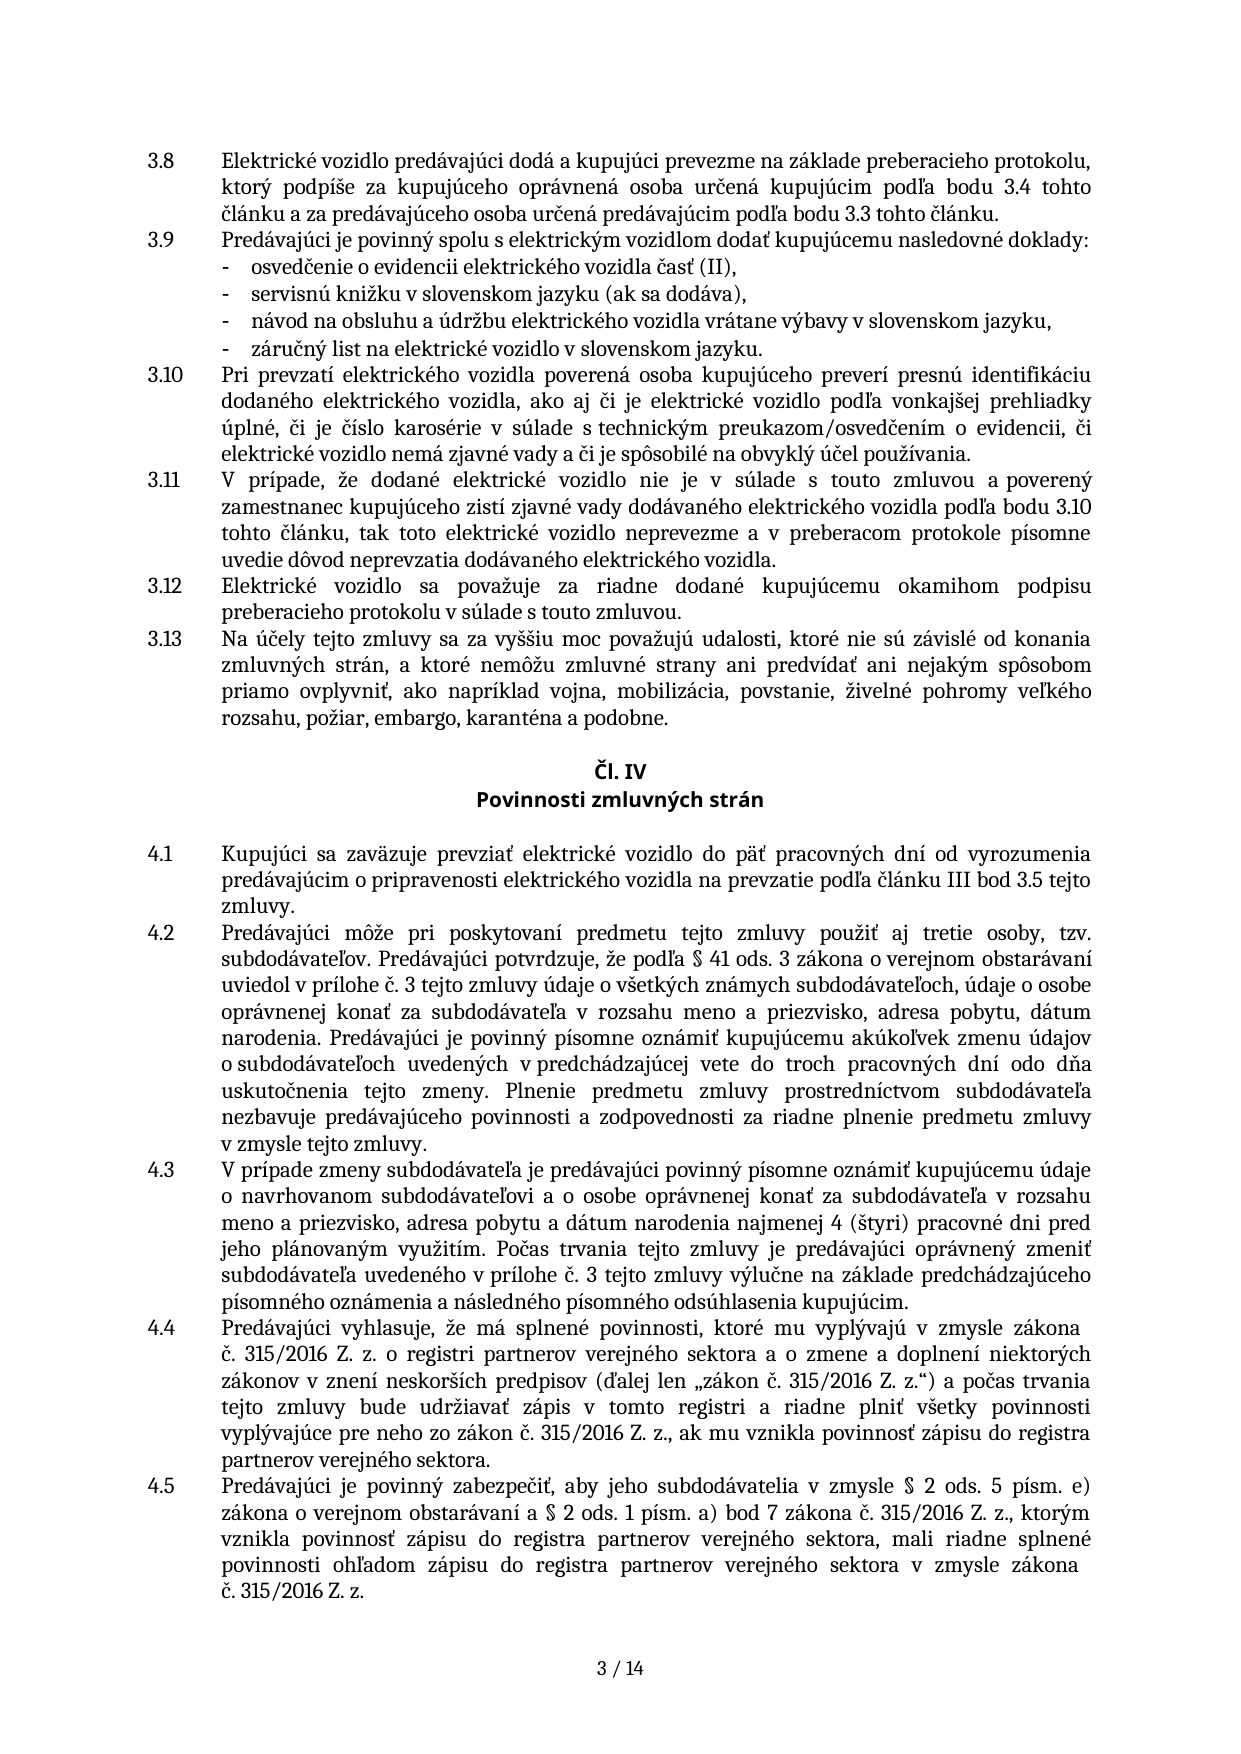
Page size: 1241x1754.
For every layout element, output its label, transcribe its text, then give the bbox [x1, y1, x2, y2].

list Predávajúci vyhlasuje, že má splnené povinnosti, ktoré mu vyplývajú v zmysle zákona č. 315/2016 Z. z. o registri partnerov verejného sektora a o zmene a doplnení niektorých zákonov v znení neskorších predpisov (ďalej len „zákon č. 315/2016 Z. z.“) a počas trvania tejto zmluvy bude udržiavať zápis v tomto registri a riadne plniť všetky povinnosti vyplývajúce pre neho zo zákon č. 315/2016 Z. z., ak mu vznikla povinnosť zápisu do registra partnerov verejného sektora. [148, 1315, 1092, 1473]
list osvedčenie o evidencii elektrického vozidla časť (II), [222, 253, 1092, 280]
list Predávajúci je povinný spolu s elektrickým vozidlom dodať kupujúcemu nasledovné doklady: [148, 227, 1092, 253]
list Pri prevzatí elektrického vozidla poverená osoba kupujúceho preverí presnú identifikáciu dodaného elektrického vozidla, ako aj či je elektrické vozidlo podľa vonkajšej prehliadky úplné, či je číslo karosérie v súlade s technickým preukazom/osvedčením o evidencii, či elektrické vozidlo nemá zjavné vady a či je spôsobilé na obvyklý účel používania. [148, 362, 1092, 467]
list Predávajúci môže pri poskytovaní predmetu tejto zmluvy použiť aj tretie osoby, tzv. subdodávateľov. Predávajúci potvrdzuje, že podľa § 41 ods. 3 zákona o verejnom obstarávaní uviedol v prílohe č. 3 tejto zmluvy údaje o všetkých známych subdodávateľoch, údaje o osobe oprávnenej konať za subdodávateľa v rozsahu meno a priezvisko, adresa pobytu, dátum narodenia. Predávajúci je povinný písomne oznámiť kupujúcemu akúkoľvek zmenu údajov o subdodávateľoch uvedených v predchádzajúcej vete do troch pracovných dní odo dňa uskutočnenia tejto zmeny. Plnenie predmetu zmluvy prostredníctvom subdodávateľa nezbavuje predávajúceho povinnosti a zodpovednosti za riadne plnenie predmetu zmluvy v zmysle tejto zmluvy. [148, 919, 1092, 1157]
list Na účely tejto zmluvy sa za vyššiu moc považujú udalosti, ktoré nie sú závislé od konania zmluvných strán, a ktoré nemôžu zmluvné strany ani predvídať ani nejakým spôsobom priamo ovplyvniť, ako napríklad vojna, mobilizácia, povstanie, živelné pohromy veľkého rozsahu, požiar, embargo, karanténa a podobne. [148, 625, 1092, 731]
text Povinnosti zmluvných strán [148, 786, 1092, 814]
text Čl. IV [148, 757, 1092, 786]
list V prípade zmeny subdodávateľa je predávajúci povinný písomne oznámiť kupujúcemu údaje o navrhovanom subdodávateľovi a o osobe oprávnenej konať za subdodávateľa v rozsahu meno a priezvisko, adresa pobytu a dátum narodenia najmenej 4 (štyri) pracovné dni pred jeho plánovaným využitím. Počas trvania tejto zmluvy je predávajúci oprávnený zmeniť subdodávateľa uvedeného v prílohe č. 3 tejto zmluvy výlučne na základe predchádzajúceho písomného oznámenia a následného písomného odsúhlasenia kupujúcim. [148, 1157, 1092, 1315]
list Kupujúci sa zaväzuje prevziať elektrické vozidlo do päť pracovných dní od vyrozumenia predávajúcim o pripravenosti elektrického vozidla na prevzatie podľa článku III bod 3.5 tejto zmluvy. [148, 840, 1092, 919]
list Predávajúci je povinný zabezpečiť, aby jeho subdodávatelia v zmysle § 2 ods. 5 písm. e) zákona o verejnom obstarávaní a § 2 ods. 1 písm. a) bod 7 zákona č. 315/2016 Z. z., ktorým vznikla povinnosť zápisu do registra partnerov verejného sektora, mali riadne splnené povinnosti ohľadom zápisu do registra partnerov verejného sektora v zmysle zákona č. 315/2016 Z. z. [148, 1473, 1092, 1605]
list Elektrické vozidlo predávajúci dodá a kupujúci prevezme na základe preberacieho protokolu, ktorý podpíše za kupujúceho oprávnená osoba určená kupujúcim podľa bodu 3.4 tohto článku a za predávajúceho osoba určená predávajúcim podľa bodu 3.3 tohto článku. [148, 148, 1092, 227]
list V prípade, že dodané elektrické vozidlo nie je v súlade s touto zmluvou a poverený zamestnanec kupujúceho zistí zjavné vady dodávaného elektrického vozidla podľa bodu 3.10 tohto článku, tak toto elektrické vozidlo neprevezme a v preberacom protokole písomne uvedie dôvod neprevzatia dodávaného elektrického vozidla. [148, 467, 1092, 573]
list Elektrické vozidlo sa považuje za riadne dodané kupujúcemu okamihom podpisu preberacieho protokolu v súlade s touto zmluvou. [148, 573, 1092, 625]
list servisnú knižku v slovenskom jazyku (ak sa dodáva), [222, 280, 1092, 307]
list návod na obsluhu a údržbu elektrického vozidla vrátane výbavy v slovenskom jazyku, [222, 307, 1092, 335]
list záručný list na elektrické vozidlo v slovenskom jazyku. [222, 335, 1092, 362]
